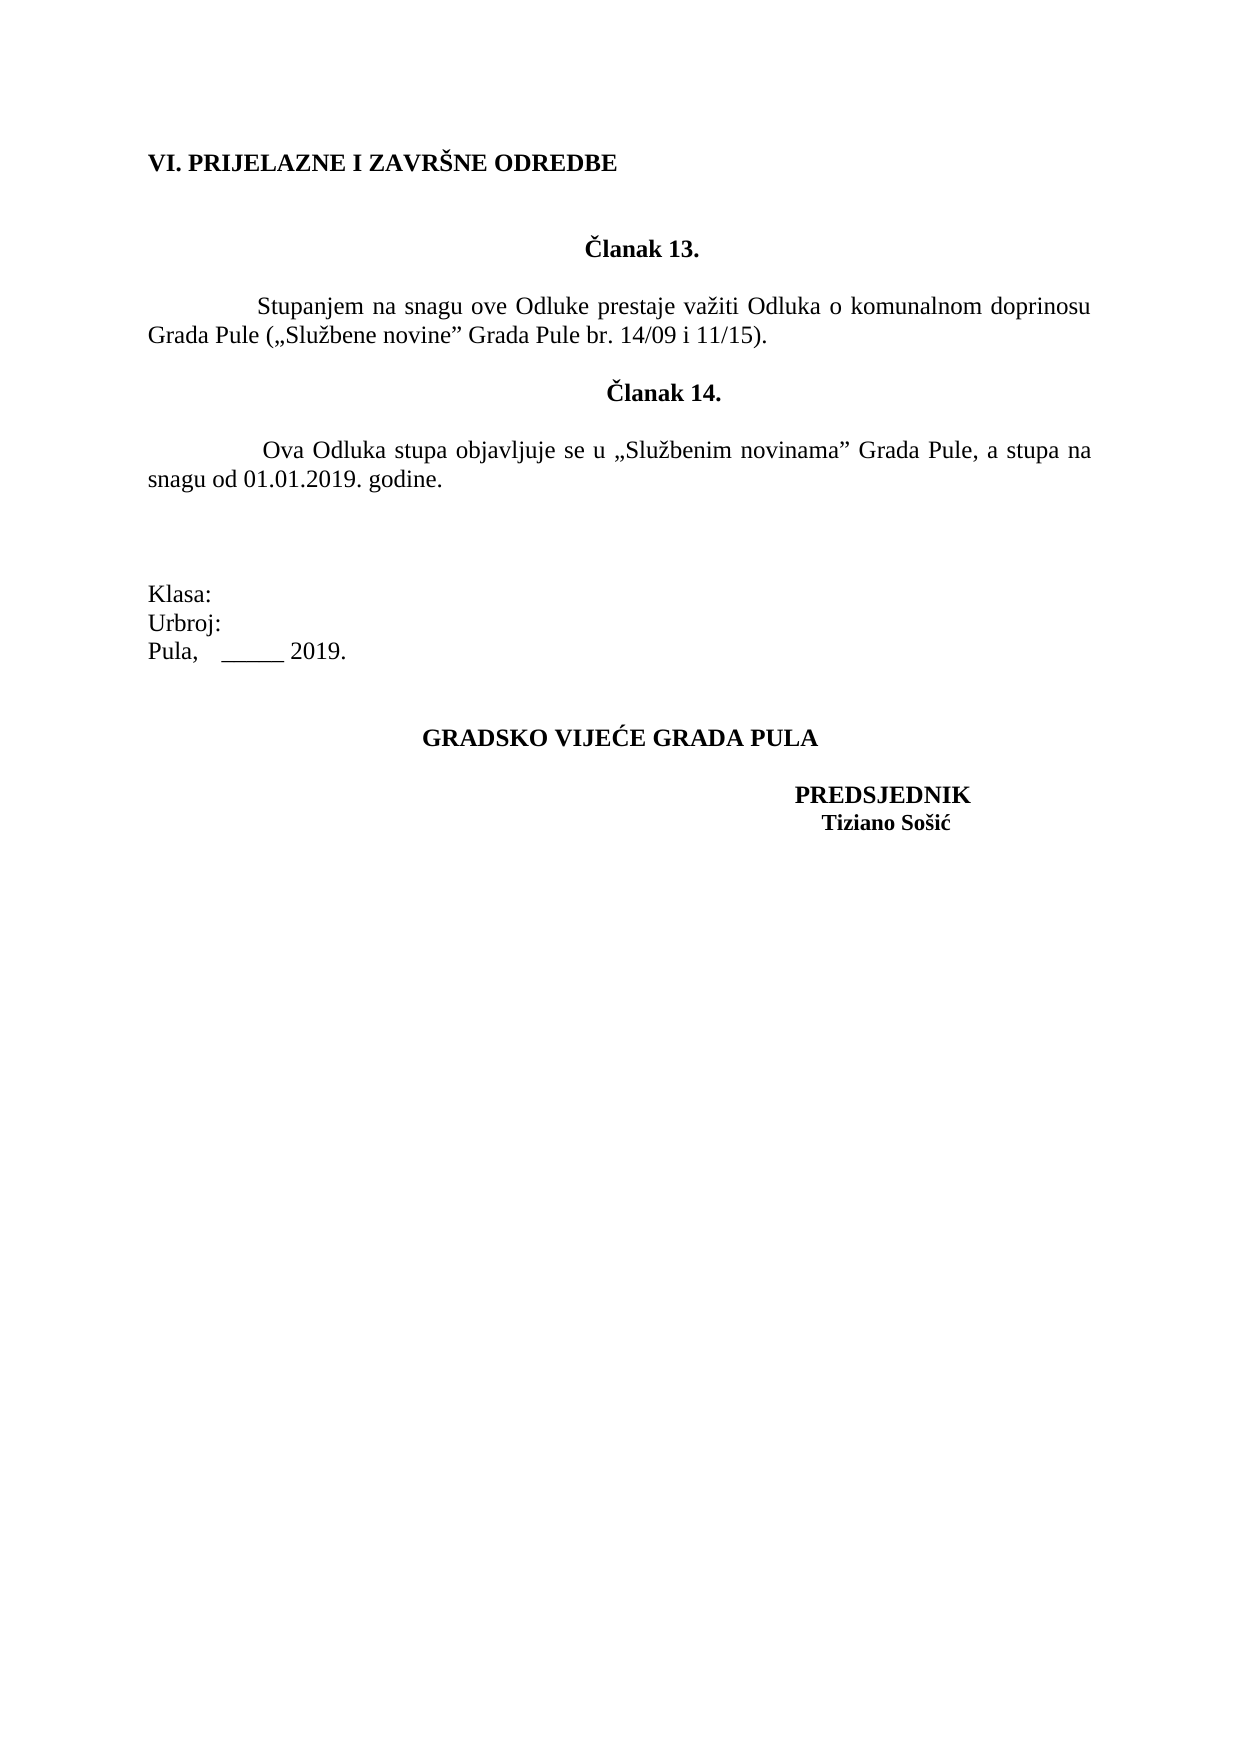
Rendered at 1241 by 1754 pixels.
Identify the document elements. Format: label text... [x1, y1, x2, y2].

subtitle PREDSJEDNIK [148, 780, 1093, 809]
text Članak 14. [148, 378, 1093, 406]
text Stupanjem na snagu ove Odluke prestaje važiti Odluka o komunalnom doprinosu Grada Pule („Službene novine” Grada Pule br. 14/09 i 11/15). [148, 291, 1093, 349]
subtitle Tiziano Sošić [148, 809, 1093, 835]
text Klasa: [148, 579, 1093, 608]
text Članak 13. [148, 234, 1093, 263]
text Urbroj: [148, 608, 1093, 636]
subtitle GRADSKO VIJEĆE GRADA PULA [148, 723, 1093, 751]
text Pula, _____ 2019. [148, 636, 1093, 665]
text Ova Odluka stupa objavljuje se u „Službenim novinama” Grada Pule, a stupa na snagu od 01.01.2019. godine. [148, 435, 1093, 493]
text VI. PRIJELAZNE I ZAVRŠNE ODREDBE [148, 148, 1093, 176]
